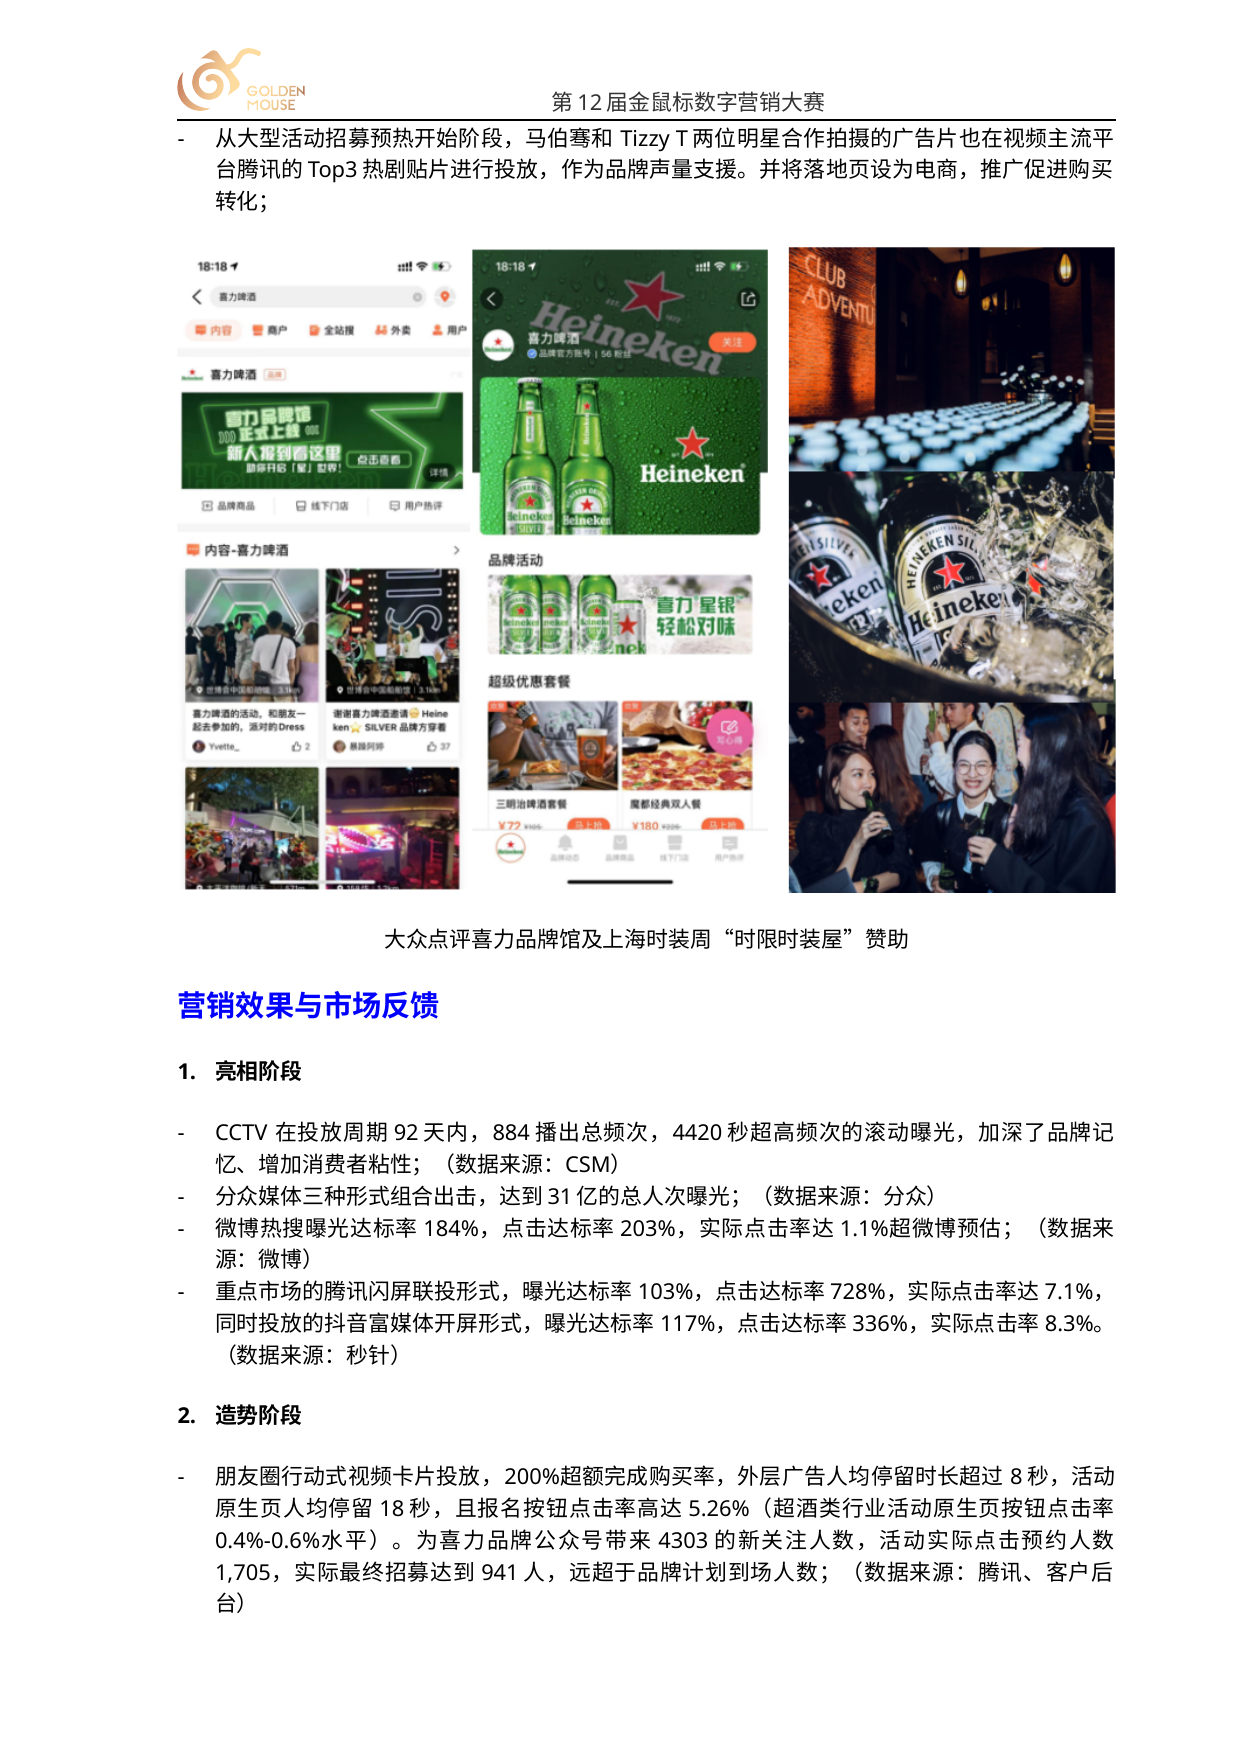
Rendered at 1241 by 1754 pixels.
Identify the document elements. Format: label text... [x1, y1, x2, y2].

list 从大型活动招募预热开始阶段，马伯骞和Tizzy T两位明星合作拍摄的广告片也在视频主流平台腾讯的Top3热剧贴片进行投放，作为品牌声量支援。并将落地页设为电商，推广促进购买转化； [177, 121, 1116, 216]
list CCTV 在投放周期92天内，884播出总频次，4420秒超高频次的滚动曝光，加深了品牌记忆、增加消费者粘性；（数据来源：CSM） [177, 1115, 1116, 1179]
picture [177, 245, 1116, 893]
list 微博热搜曝光达标率184%，点击达标率203%，实际点击率达1.1%超微博预估；（数据来源：微博） [177, 1211, 1116, 1274]
list 亮相阶段 [177, 1054, 1116, 1086]
picture [177, 48, 305, 111]
list 朋友圈行动式视频卡片投放，200%超额完成购买率，外层广告人均停留时长超过8秒，活动原生页人均停留18秒，且报名按钮点击率高达5.26%（超酒类行业活动原生页按钮点击率0.4%-0.6%水平）。为喜力品牌公众号带来4303的新关注人数，活动实际点击预约人数1,705，实际最终招募达到941人，远超于品牌计划到场人数；（数据来源：腾讯、客户后台） [177, 1459, 1116, 1618]
list 分众媒体三种形式组合出击，达到31亿的总人次曝光；（数据来源：分众） [177, 1179, 1116, 1211]
text 大众点评喜力品牌馆及上海时装周“时限时装屋”赞助 [177, 922, 1116, 954]
list 重点市场的腾讯闪屏联投形式，曝光达标率103%，点击达标率728%，实际点击率达7.1%，同时投放的抖音富媒体开屏形式，曝光达标率117%，点击达标率336%，实际点击率8.3%。（数据来源：秒针） [177, 1274, 1116, 1369]
text 营销效果与市场反馈 [177, 983, 1116, 1025]
list 造势阶段 [177, 1398, 1116, 1430]
